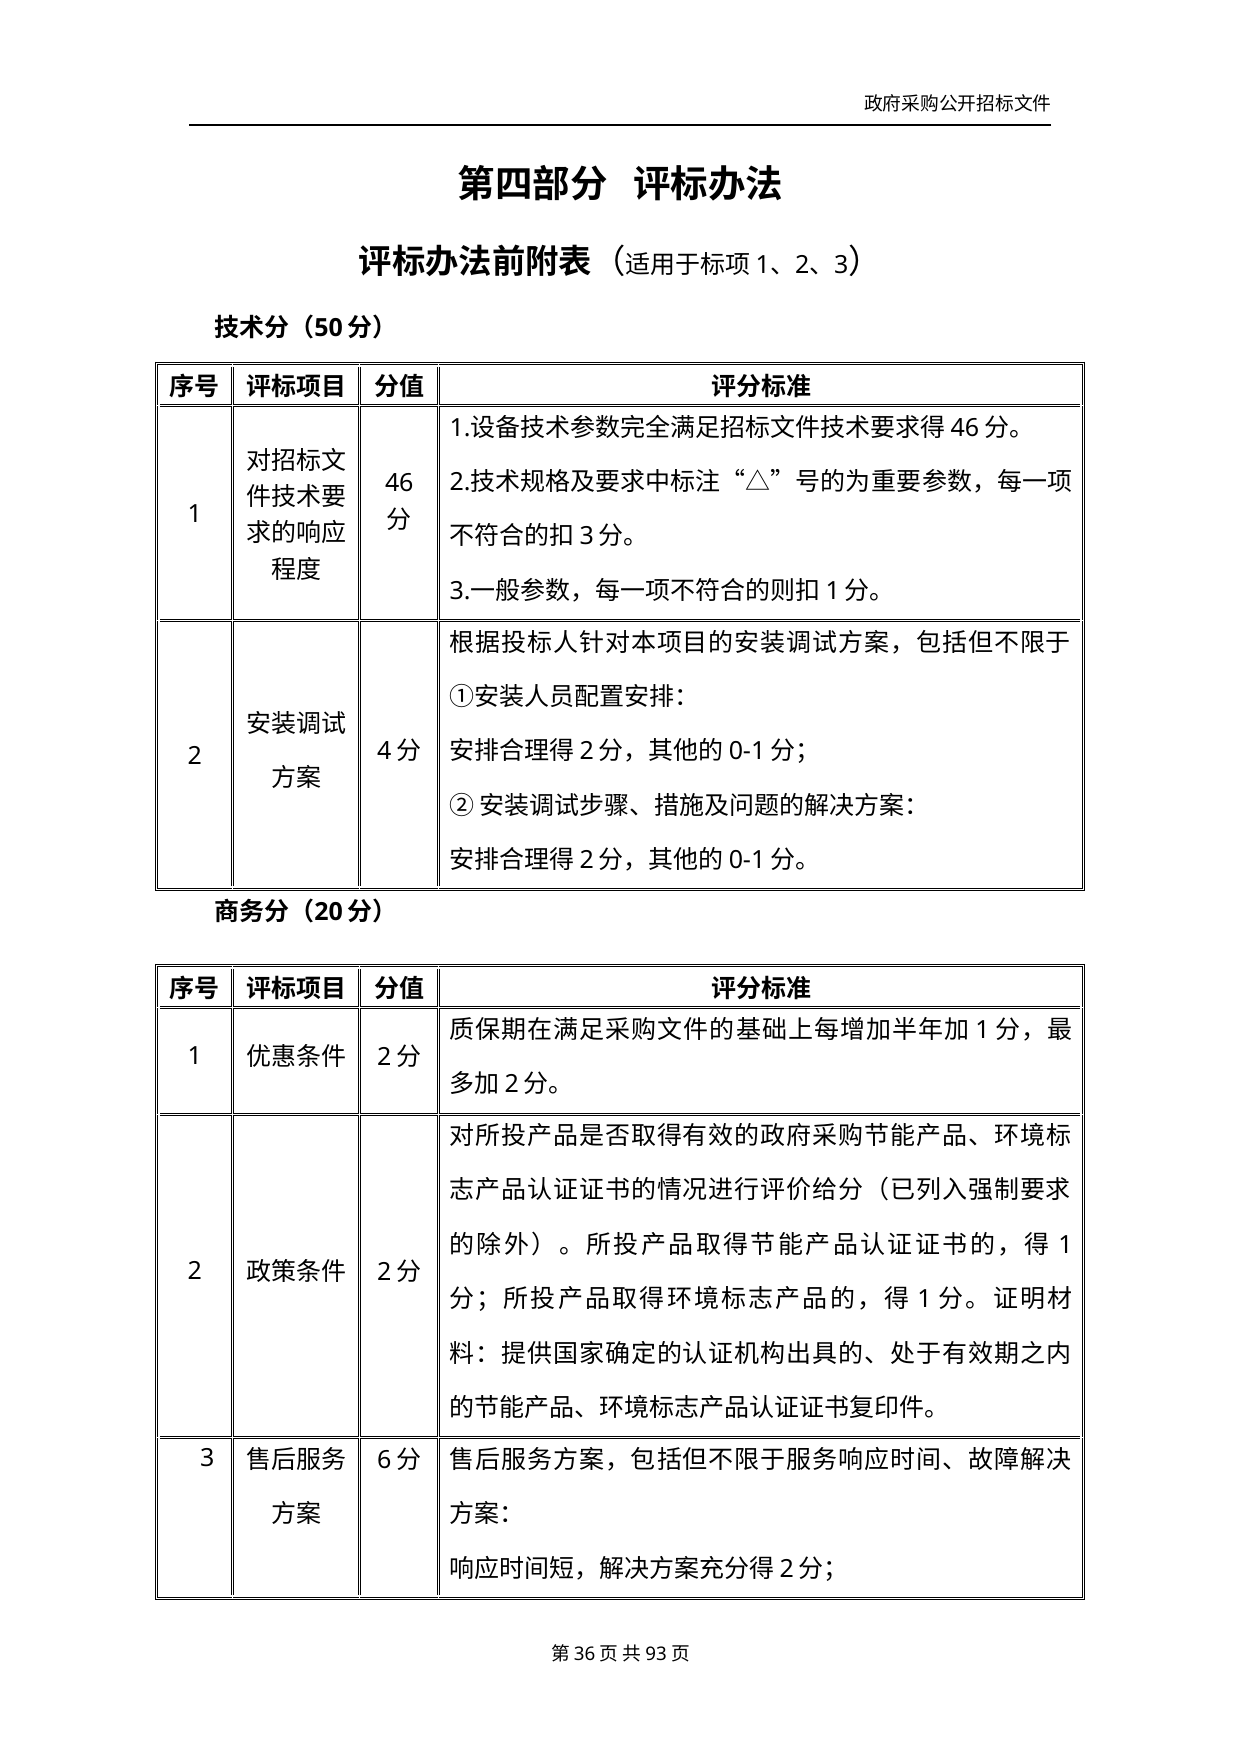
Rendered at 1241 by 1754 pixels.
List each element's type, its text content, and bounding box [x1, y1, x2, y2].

table_header 分值 [360, 365, 438, 404]
table_cell 1 [157, 1006, 232, 1112]
table_cell 2 [158, 1113, 231, 1436]
table_cell 6分 [360, 1439, 438, 1597]
text 技术分（50分） [189, 307, 1051, 343]
table_header 序号 [158, 967, 232, 1006]
table_cell 1 [157, 404, 232, 619]
table_cell 政策条件 [234, 1116, 358, 1436]
table_header 分值 [360, 967, 438, 1006]
text 评标办法前附表（适用于标项1、2、3） [189, 235, 1051, 283]
table_cell 质保期在满足采购文件的基础上每增加半年加1分，最多加2分。 [438, 1006, 1084, 1112]
table_cell 46分 [361, 407, 437, 619]
table_cell 4分 [360, 622, 438, 888]
table_cell 优惠条件 [234, 1009, 358, 1112]
table_header 评标项目 [233, 965, 360, 1006]
table_header 评分标准 [438, 967, 1082, 1006]
table_cell 对所投产品是否取得有效的政府采购节能产品、环境标志产品认证证书的情况进行评价给分（已列入强制要求的除外）。所投产品取得节能产品认证证书的，得1分；所投产品取得环境标志产品的，得1分。证明材料：提供国家确定的认证机构出具的、处于有效期之内的节能产品、环境标志产品认证证书复印件。 [440, 1113, 1082, 1436]
table_cell 对招标文件技术要求的响应程度 [234, 407, 358, 619]
table_cell 2 [157, 619, 232, 888]
table_cell 2分 [361, 1009, 437, 1112]
table_cell 3 [157, 1436, 232, 1597]
table_cell 1.设备技术参数完全满足招标文件技术要求得46分。 2.技术规格及要求中标注“△”号的为重要参数，每一项不符合的扣3分。 3.一般参数，每一项不符合的则扣1分。 [438, 404, 1084, 619]
table_header 评分标准 [438, 365, 1082, 404]
table_header 序号 [158, 365, 232, 404]
table_cell 根据投标人针对本项目的安装调试方案，包括但不限于①安装人员配置安排： 安排合理得2分，其他的0-1分； ②安装调试步骤、措施及问题的解决方案： 安排合理得2分，其他的0-1分。 [438, 619, 1084, 888]
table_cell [438, 1436, 1084, 1597]
table_cell 2分 [361, 1116, 437, 1436]
table_cell 安装调试方案 [233, 619, 360, 888]
text 第四部分 评标办法 [189, 153, 1051, 208]
table_header 评标项目 [233, 363, 360, 404]
table_cell 售后服务方案 [233, 1436, 360, 1597]
text 商务分（20分） [189, 891, 1051, 928]
